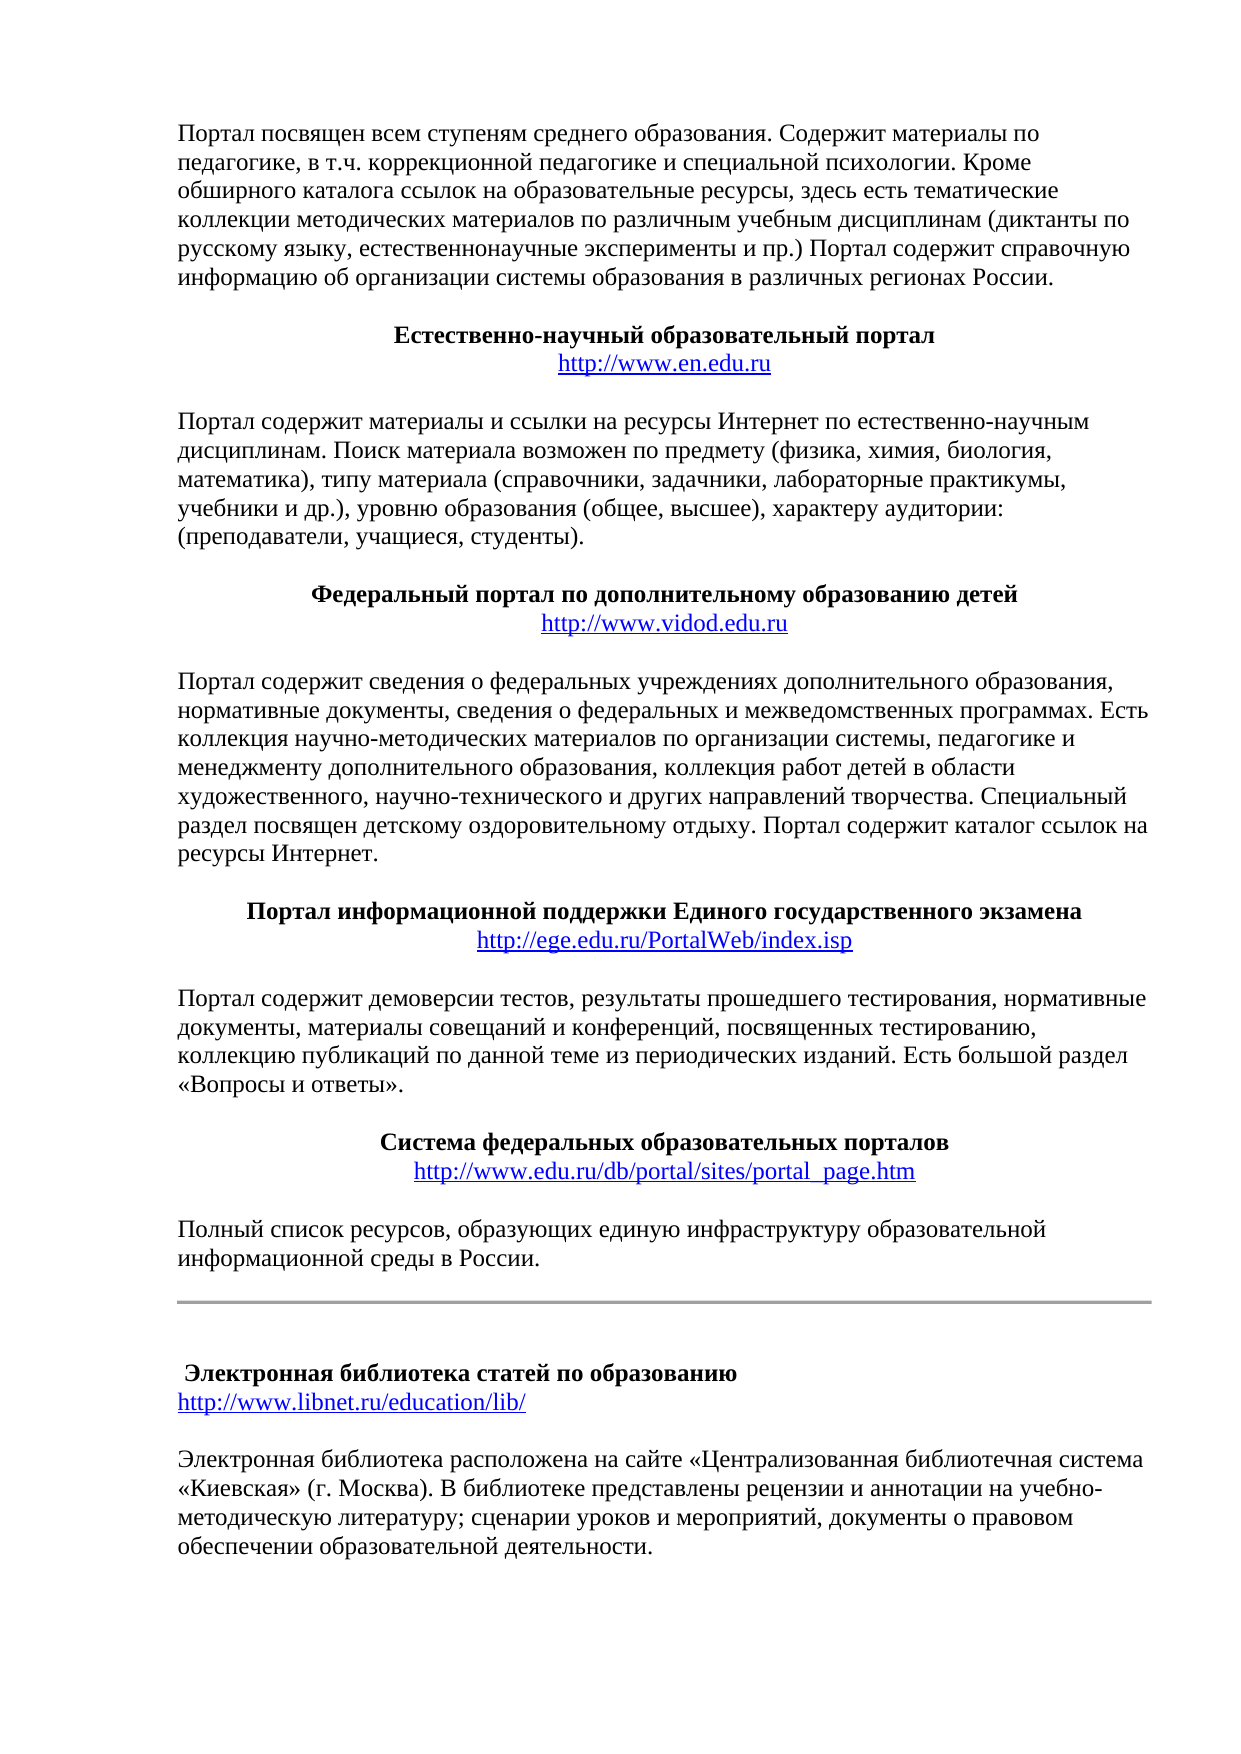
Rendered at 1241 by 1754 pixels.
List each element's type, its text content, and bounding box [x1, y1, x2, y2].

text Федеральный портал по дополнительному образованию детей http://www.vidod.edu.ru [177, 579, 1152, 637]
text Электронная библиотека статей по образованию http://www.libnet.ru/education/lib/ [177, 1358, 1152, 1415]
text Портал содержит материалы и ссылки на ресурсы Интернет по естественно-научным дисциплинам. Поиск материала возможен по предмету (физика, химия, биология, математика), типу материала (справочники, задачники, лабораторные практикумы, учебники и др.), уровню образования (общее, высшее), характеру аудитории: (преподаватели, учащиеся, студенты). [177, 406, 1152, 550]
text Портал содержит сведения о федеральных учреждениях дополнительного образования, нормативные документы, сведения о федеральных и межведомственных программах. Есть коллекция научно-методических материалов по организации системы, педагогике и менеджменту дополнительного образования, коллекция работ детей в области художественного, научно-технического и других направлений творчества. Специальный раздел посвящен детскому оздоровительному отдыху. Портал содержит каталог ссылок на ресурсы Интернет. [177, 666, 1152, 867]
text Портал посвящен всем ступеням среднего образования. Содержит материалы по педагогике, в т.ч. коррекционной педагогике и специальной психологии. Кроме обширного каталога ссылок на образовательные ресурсы, здесь есть тематические коллекции методических материалов по различным учебным дисциплинам (диктанты по русскому языку, естественнонаучные эксперименты и пр.) Портал содержит справочную информацию об организации системы образования в различных регионах России. [177, 118, 1152, 291]
text Полный список ресурсов, образующих единую инфраструктуру образовательной информационной среды в России. [177, 1214, 1152, 1271]
text Система федеральных образовательных порталов http://www.edu.ru/db/portal/sites/portal_page.htm [177, 1127, 1152, 1185]
text Портал содержит демоверсии тестов, результаты прошедшего тестирования, нормативные документы, материалы совещаний и конференций, посвященных тестированию, коллекцию публикаций по данной теме из периодических изданий. Есть большой раздел «Вопросы и ответы». [177, 983, 1152, 1098]
text Электронная библиотека расположена на сайте «Централизованная библиотечная система «Киевская» (г. Москва). В библиотеке представлены рецензии и аннотации на учебно-методическую литературу; сценарии уроков и мероприятий, документы о правовом обеспечении образовательной деятельности. [177, 1444, 1152, 1559]
text Естественно-научный образовательный портал http://www.en.edu.ru [177, 320, 1152, 377]
text Портал информационной поддержки Единого государственного экзамена http://ege.edu.ru/PortalWeb/index.isp [177, 896, 1152, 954]
